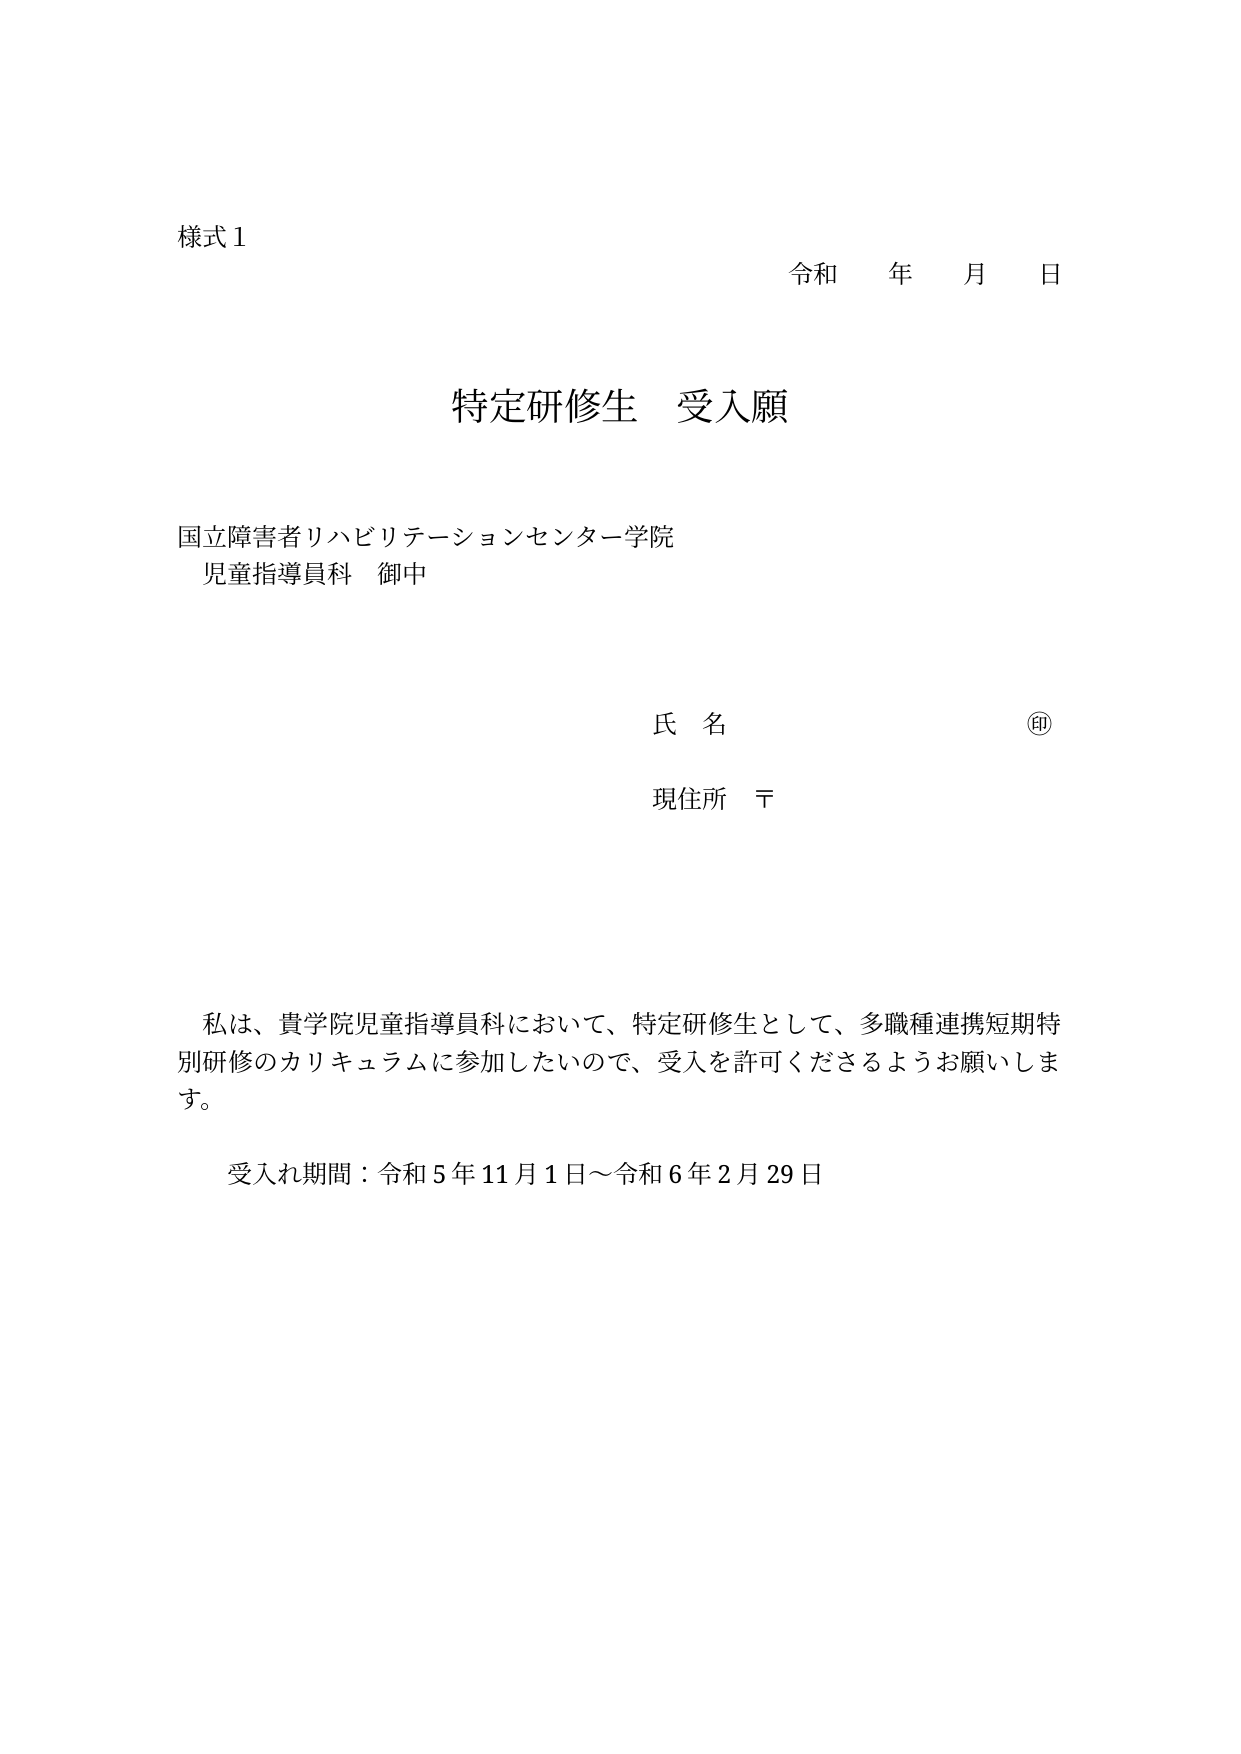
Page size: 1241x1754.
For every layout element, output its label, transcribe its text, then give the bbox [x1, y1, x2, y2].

text 私は、貴学院児童指導員科において、特定研修生として、多職種連携短期特別研修のカリキュラムに参加したいので、受入を許可くださるようお願いします。 [177, 1004, 1063, 1117]
text 受入れ期間：令和5年11月1日～令和6年2月29日 [177, 1154, 1063, 1192]
text 児童指導員科 御中 [177, 554, 1063, 592]
text 氏 名 ㊞ [177, 704, 1063, 742]
text 現住所 〒 [177, 779, 1063, 817]
text 令和 年 月 日 [177, 254, 1063, 292]
text 様式１ [177, 217, 1063, 254]
text 特定研修生 受入願 [177, 367, 1063, 442]
text 国立障害者リハビリテーションセンター学院 [177, 517, 1063, 554]
